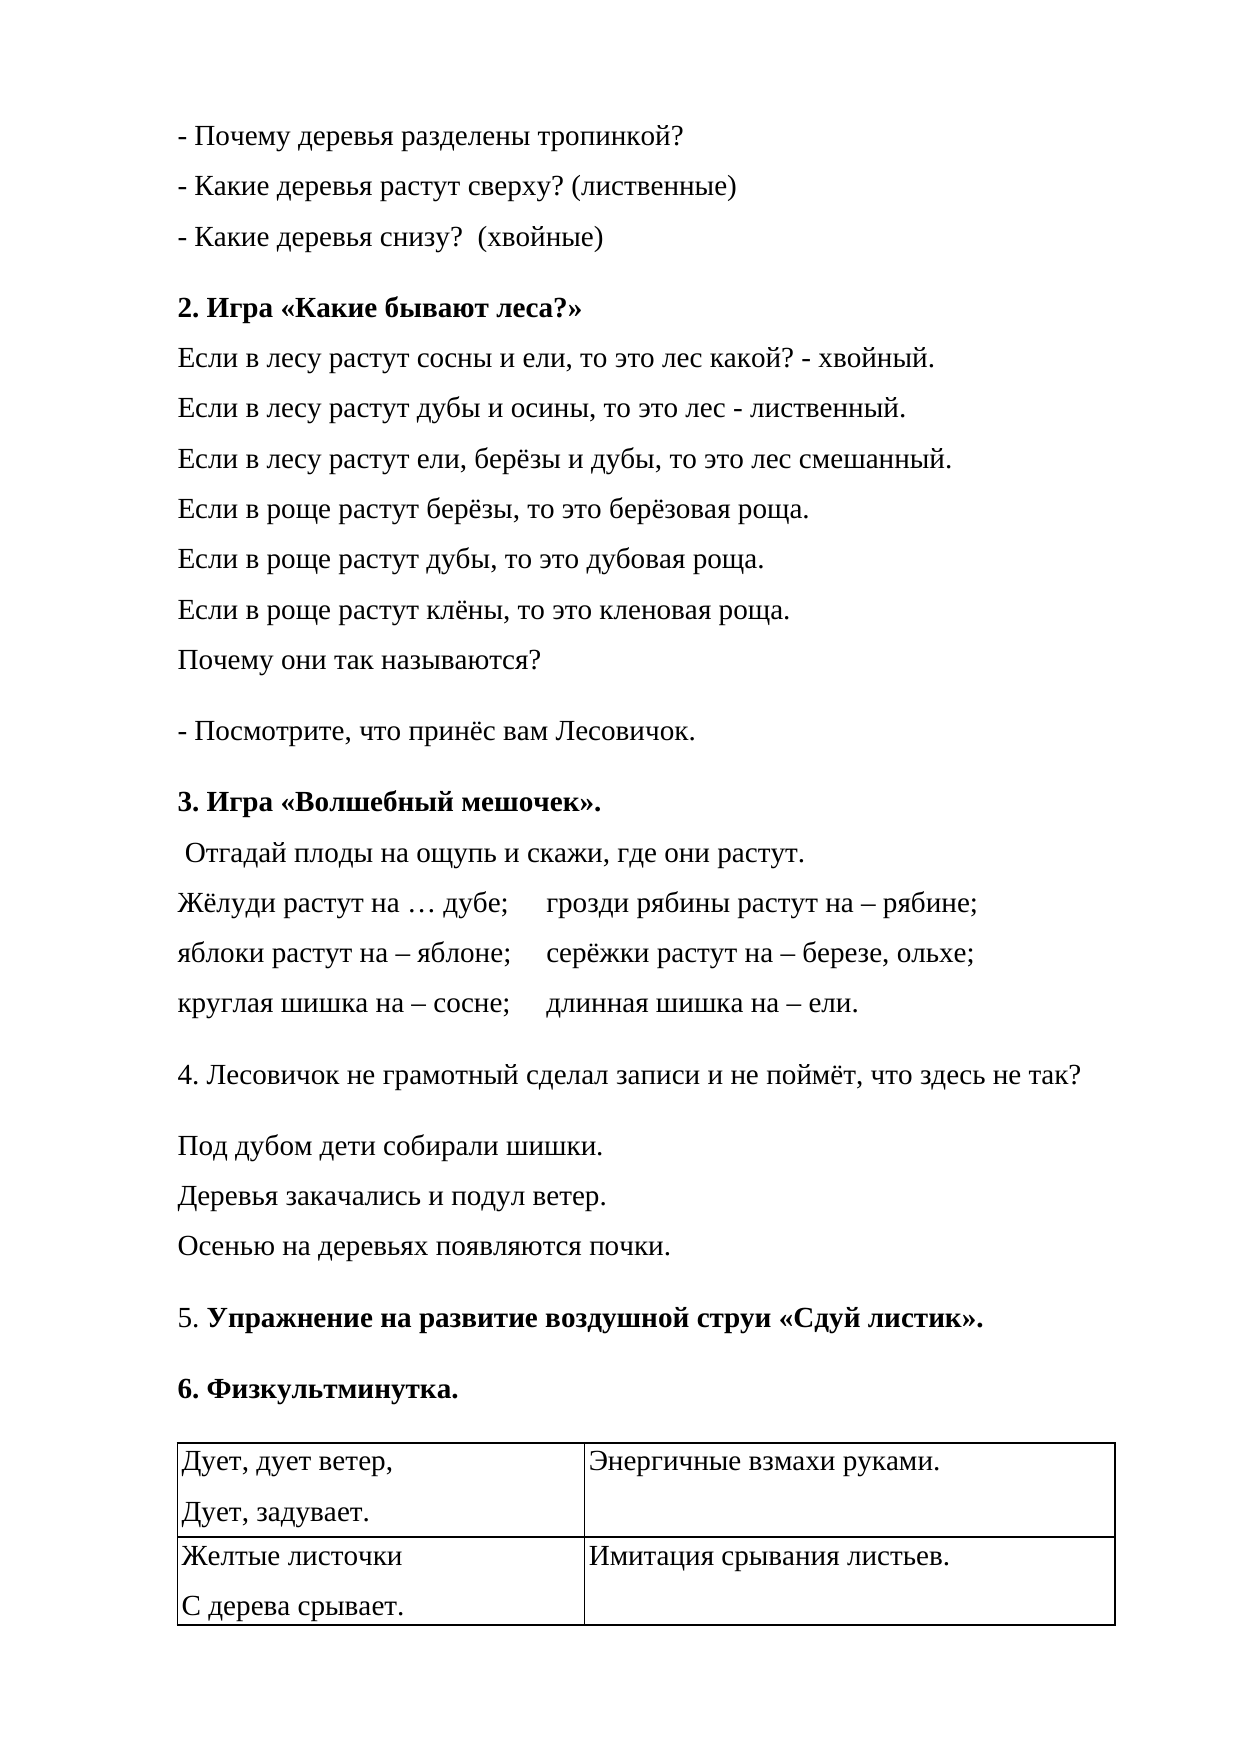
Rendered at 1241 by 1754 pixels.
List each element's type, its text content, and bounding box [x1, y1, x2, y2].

text 3. Игра «Волшебный мешочек». Отгадай плоды на ощупь и скажи, где они растут. Жёлуди растут на … дубе; грозди рябины растут на – рябине; яблоки растут на – яблоне; серёжки растут на – березе, ольхе; круглая шишка на – сосне; длинная шишка на – ели. [177, 784, 1152, 1019]
table_header Дует, дует ветер, Дует, задувает. [178, 1444, 584, 1536]
text 2. Игра «Какие бывают леса?» Если в лесу растут сосны и ели, то это лес какой? - хвойный. Если в лесу растут дубы и осины, то это лес - лиственный. Если в лесу растут ели, берёзы и дубы, то это лес смешанный. Если в роще растут берёзы, то это берёзовая роща. Если в роще растут дубы, то это дубовая роща. Если в роще растут клёны, то это кленовая роща. Почему они так называются? [177, 290, 1152, 676]
table_header Энергичные взмахи руками. [585, 1444, 1114, 1536]
text 6. Физкультминутка. [177, 1371, 1152, 1404]
table_cell Имитация срывания листьев. [585, 1538, 1114, 1624]
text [177, 118, 1152, 252]
text 5. Упражнение на развитие воздушной струи «Сдуй листик». [177, 1300, 1152, 1333]
table_cell Желтые листочки С дерева срывает. [178, 1538, 584, 1624]
text 4. Лесовичок не грамотный сделал записи и не поймёт, что здесь не так? [177, 1057, 1152, 1090]
text Под дубом дети собирали шишки. Деревья закачались и подул ветер. Осенью на деревьях появляются почки. [177, 1128, 1152, 1262]
text - Посмотрите, что принёс вам Лесовичок. [177, 713, 1152, 747]
